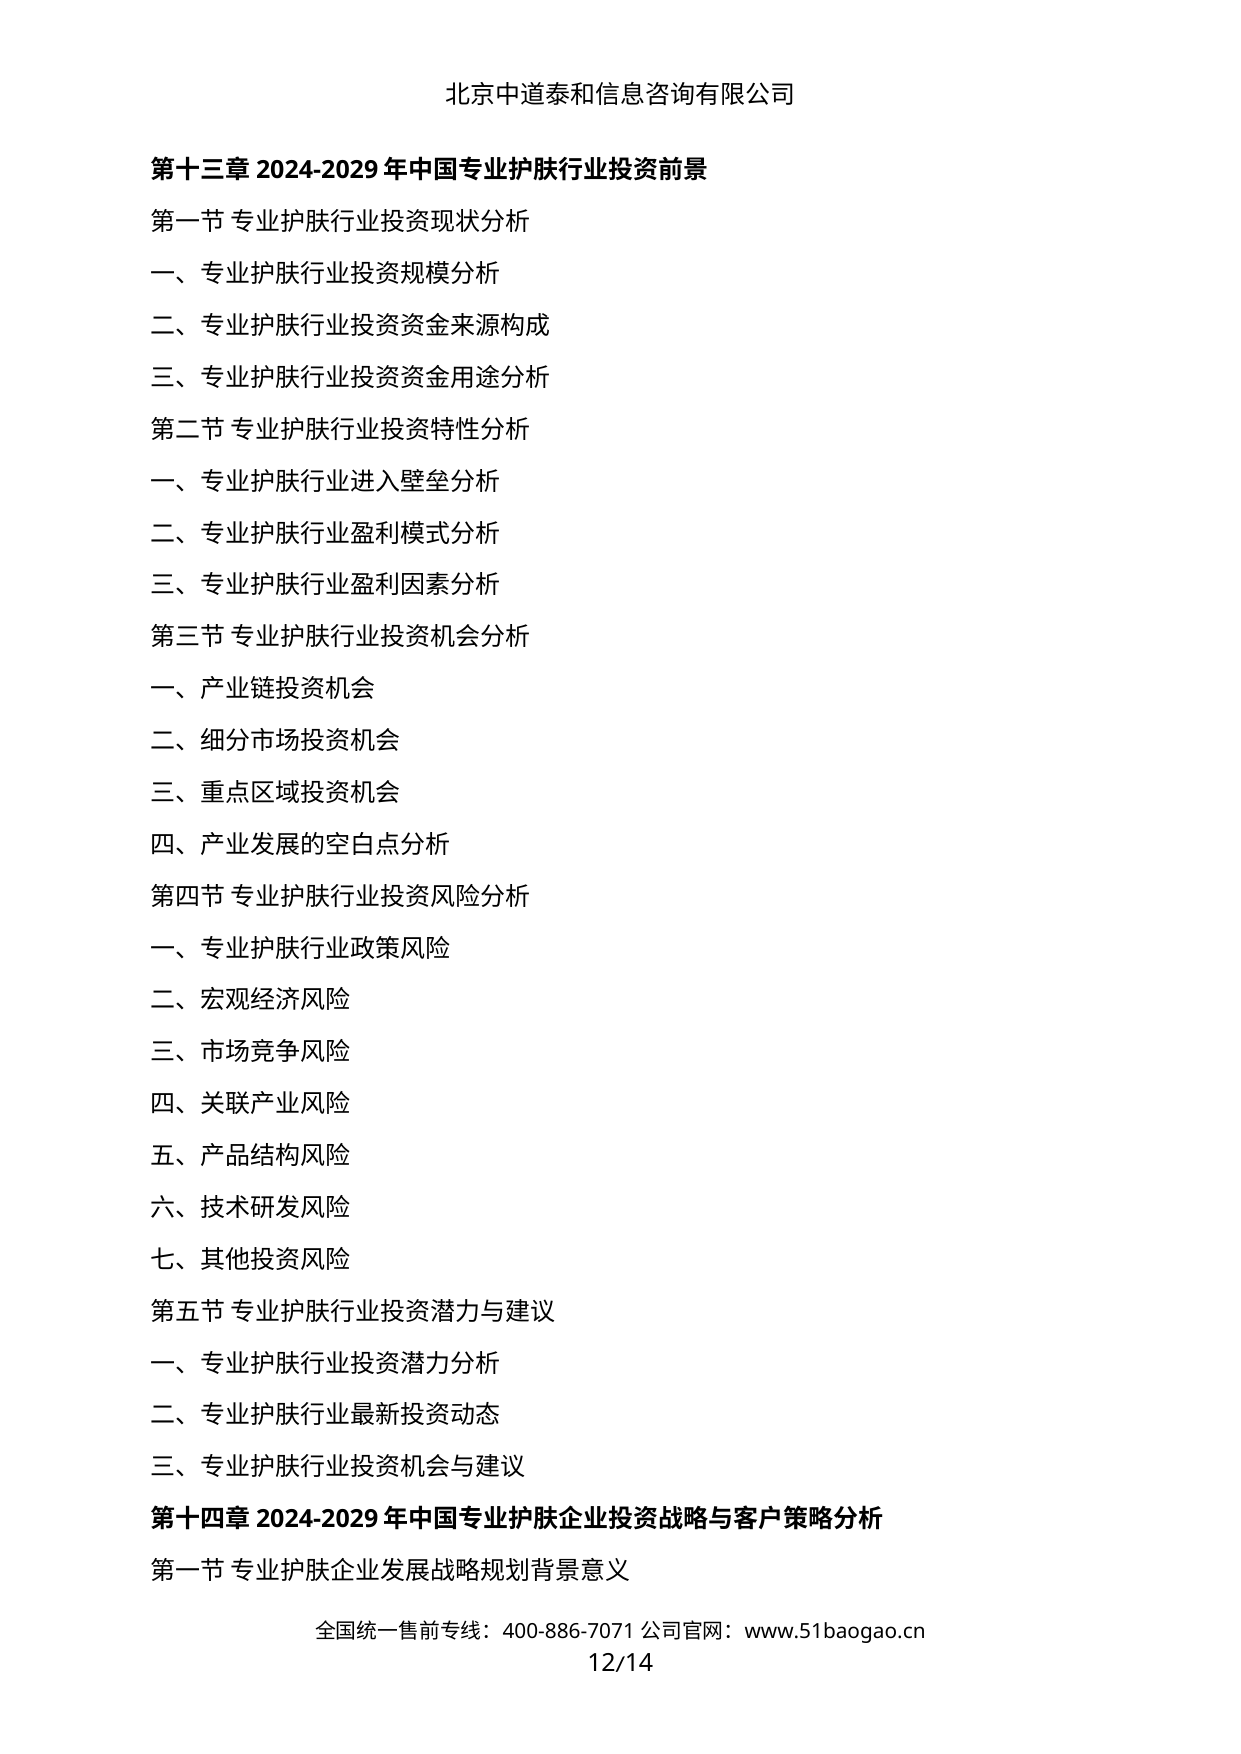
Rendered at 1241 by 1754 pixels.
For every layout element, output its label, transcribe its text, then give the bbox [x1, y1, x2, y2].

text 三、专业护肤行业盈利因素分析 [150, 565, 1090, 601]
text 二、专业护肤行业盈利模式分析 [150, 513, 1090, 549]
text 二、专业护肤行业最新投资动态 [150, 1395, 1090, 1431]
text 三、市场竞争风险 [150, 1032, 1090, 1068]
text 一、专业护肤行业政策风险 [150, 928, 1090, 964]
text 第五节 专业护肤行业投资潜力与建议 [150, 1291, 1090, 1327]
text 二、细分市场投资机会 [150, 721, 1090, 757]
text 四、产业发展的空白点分析 [150, 824, 1090, 861]
text 二、专业护肤行业投资资金来源构成 [150, 306, 1090, 342]
text 第一节 专业护肤行业投资现状分析 [150, 202, 1090, 238]
text 第二节 专业护肤行业投资特性分析 [150, 409, 1090, 446]
text 一、专业护肤行业投资规模分析 [150, 254, 1090, 290]
text 三、专业护肤行业投资资金用途分析 [150, 357, 1090, 394]
text 第一节 专业护肤企业发展战略规划背景意义 [150, 1551, 1090, 1587]
text 三、重点区域投资机会 [150, 772, 1090, 809]
text 第四节 专业护肤行业投资风险分析 [150, 876, 1090, 912]
text 一、产业链投资机会 [150, 669, 1090, 705]
text 六、技术研发风险 [150, 1187, 1090, 1224]
text 二、宏观经济风险 [150, 980, 1090, 1016]
text 第十四章 2024-2029年中国专业护肤企业投资战略与客户策略分析 [150, 1499, 1090, 1535]
text 一、专业护肤行业进入壁垒分析 [150, 461, 1090, 497]
text 一、专业护肤行业投资潜力分析 [150, 1343, 1090, 1379]
text 五、产品结构风险 [150, 1136, 1090, 1172]
text 第十三章 2024-2029年中国专业护肤行业投资前景 [150, 150, 1090, 186]
text 四、关联产业风险 [150, 1084, 1090, 1120]
text 三、专业护肤行业投资机会与建议 [150, 1447, 1090, 1483]
text 第三节 专业护肤行业投资机会分析 [150, 617, 1090, 653]
text 七、其他投资风险 [150, 1239, 1090, 1276]
